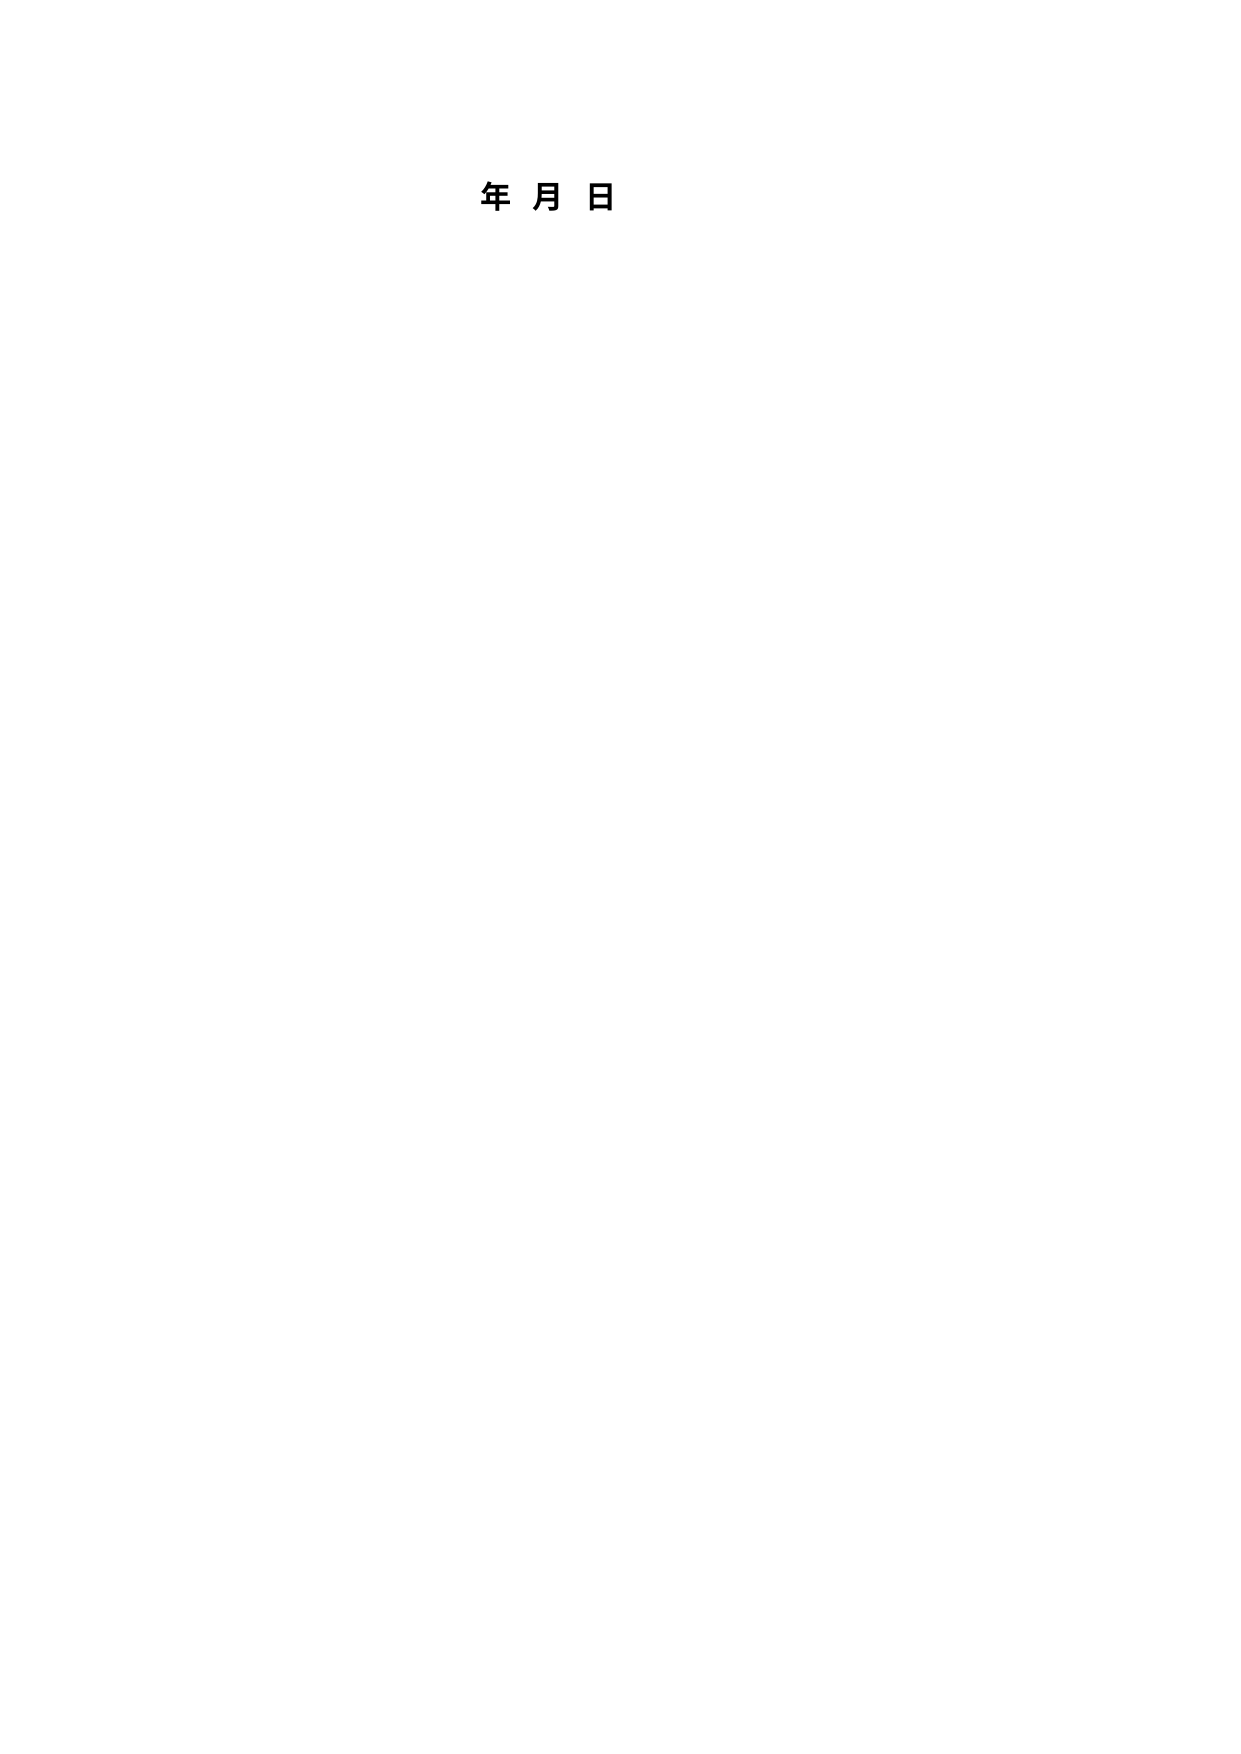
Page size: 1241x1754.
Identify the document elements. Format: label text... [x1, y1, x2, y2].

text 年 月 日 [187, 162, 1053, 227]
